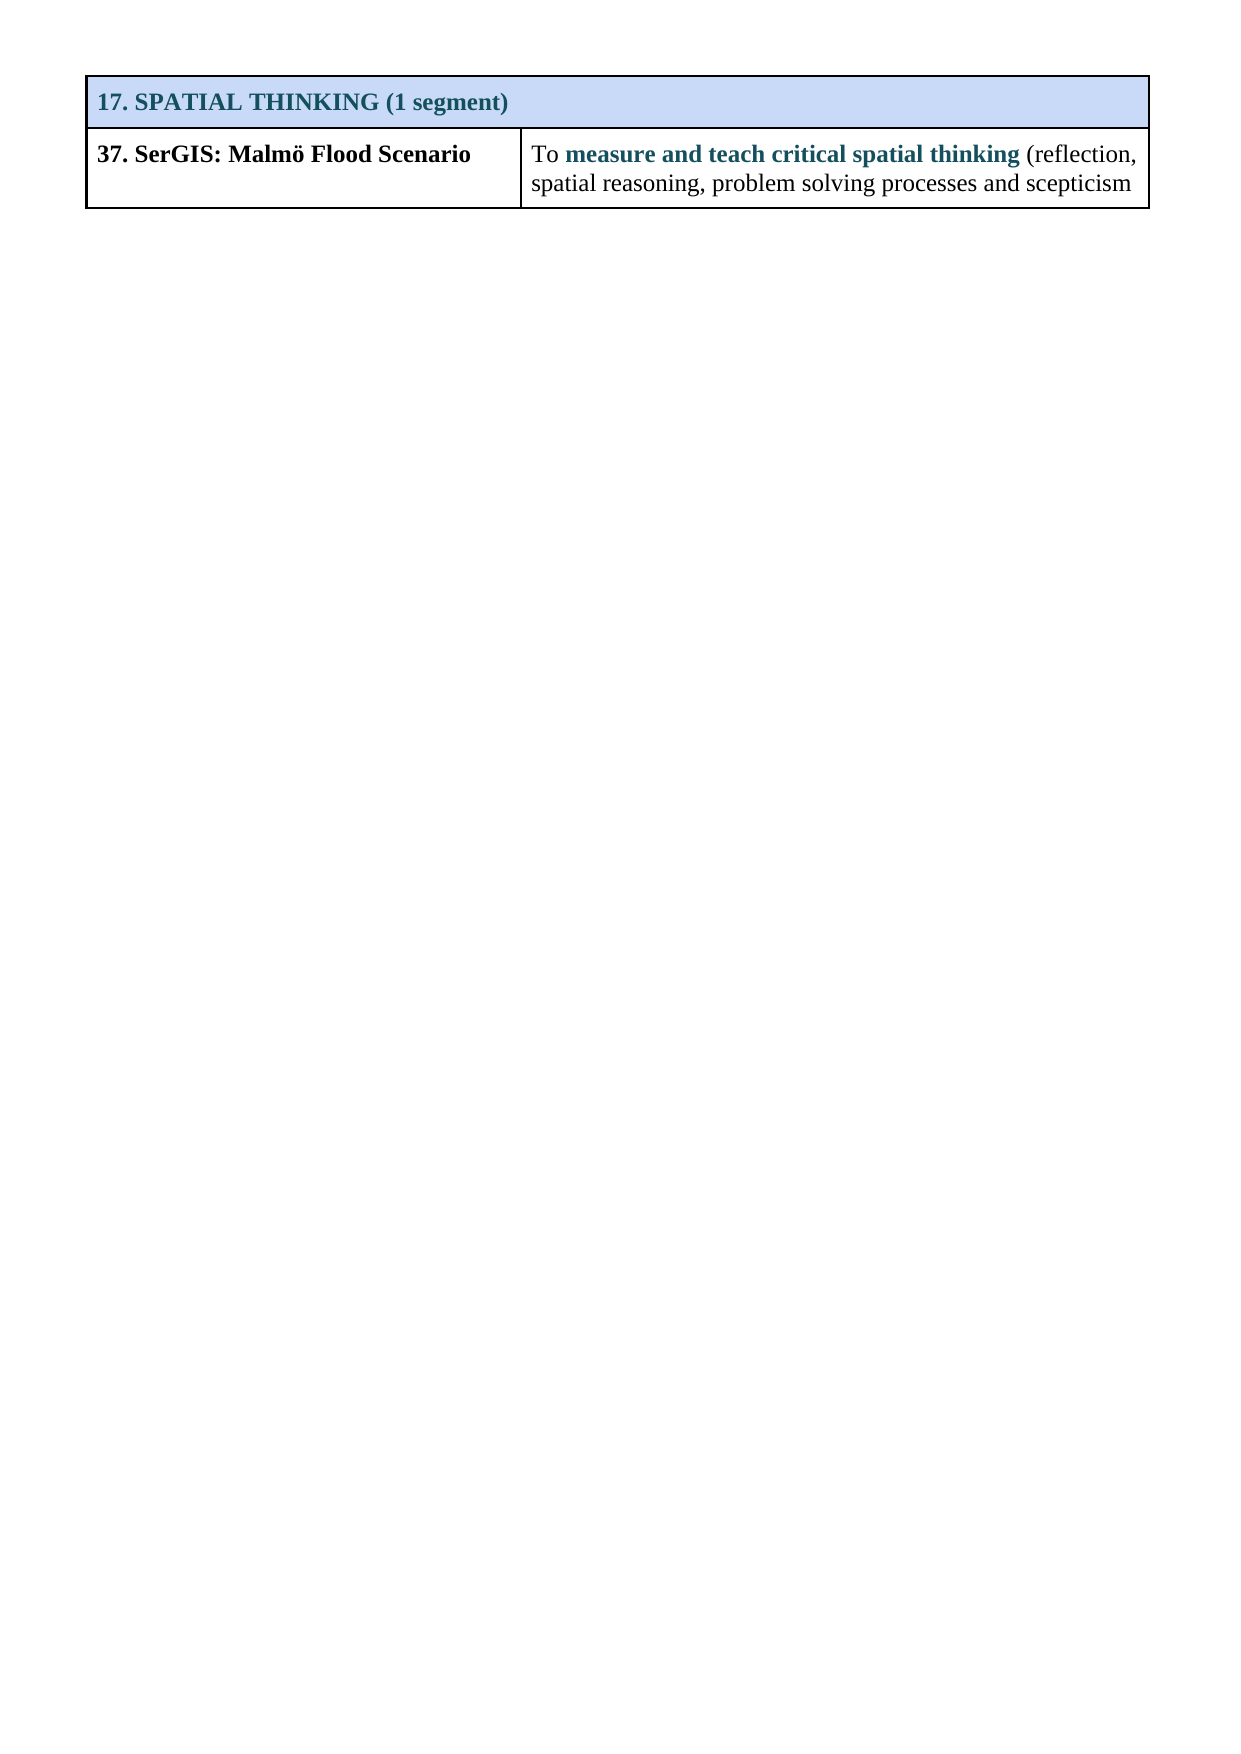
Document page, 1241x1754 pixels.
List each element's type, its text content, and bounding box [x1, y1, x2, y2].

table_cell 37. SerGIS: Malmö Flood Scenario [88, 129, 520, 207]
table_cell To measure and teach critical spatial thinking (reflection, spatial reasoning, problem solving processes and scepticism [522, 129, 1148, 207]
table_cell 17. SPATIAL THINKING (1 segment) [88, 77, 1148, 127]
